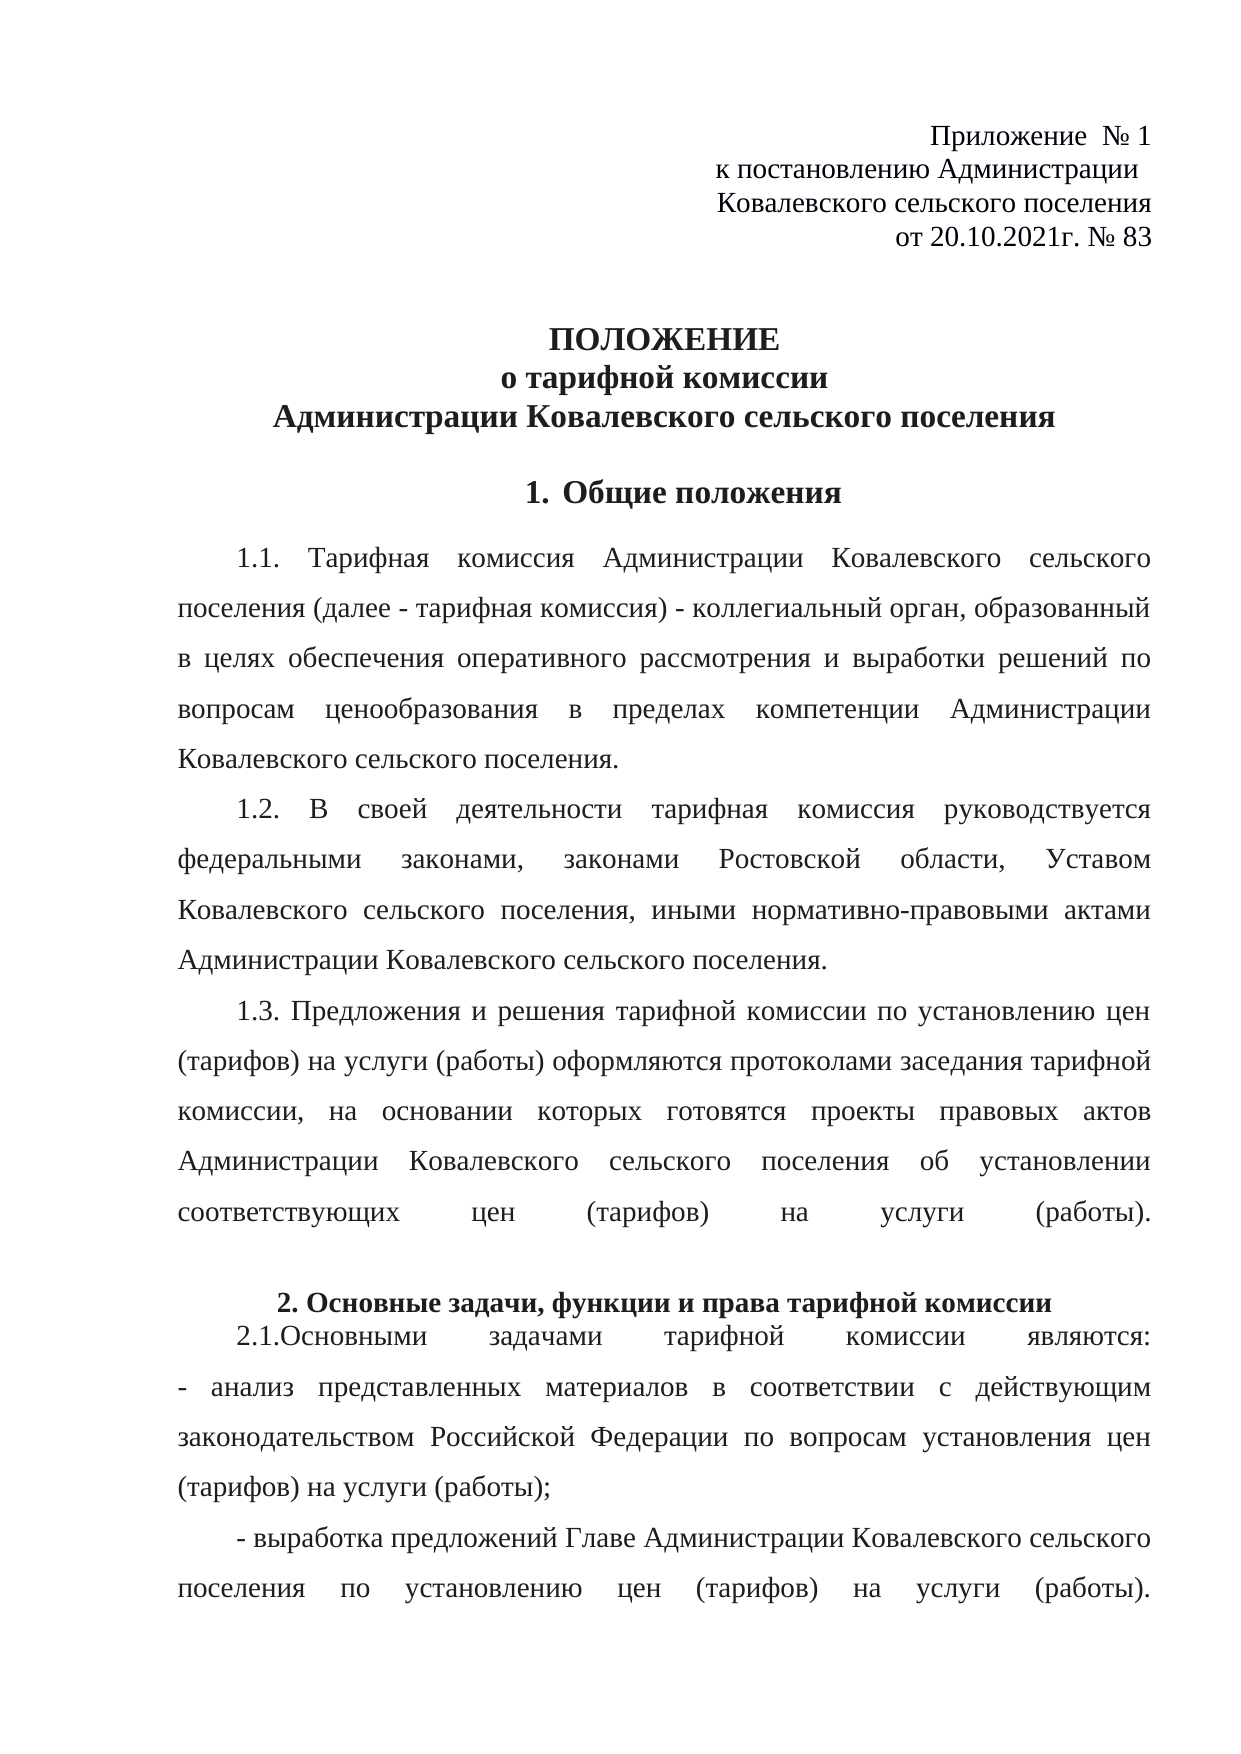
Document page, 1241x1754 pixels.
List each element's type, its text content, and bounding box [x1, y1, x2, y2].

text 2. Основные задачи, функции и права тарифной комиссии [177, 1285, 1152, 1318]
list Общие положения [215, 473, 1152, 511]
text ПОЛОЖЕНИЕ о тарифной комиссии [177, 319, 1152, 396]
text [177, 1520, 1152, 1603]
text 1.3. Предложения и решения тарифной комиссии по установлению цен (тарифов) на услуги (работы) оформляются протоколами заседания тарифной комиссии, на основании которых готовятся проекты правовых актов Администрации Ковалевского сельского поселения об установлении соответствующих цен (тарифов) на услуги (работы). [177, 993, 1152, 1271]
text к постановлению Администрации [177, 152, 1152, 185]
text от 20.10.2021г. № 83 [177, 219, 1152, 252]
text 1.2. В своей деятельности тарифная комиссия руководствуется федеральными законами, законами Ростовской области, Уставом Ковалевского сельского поселения, иными нормативно-правовыми актами Администрации Ковалевского сельского поселения. [177, 791, 1152, 976]
text Приложение № 1 [177, 118, 1152, 152]
text Администрации Ковалевского сельского поселения [177, 396, 1152, 434]
text Ковалевского сельского поселения [177, 185, 1152, 219]
text 1.1. Тарифная комиссия Администрации Ковалевского сельского поселения (далее - тарифная комиссия) - коллегиальный орган, образованный в целях обеспечения оперативного рассмотрения и выработки решений по вопросам ценообразования в пределах компетенции Администрации Ковалевского сельского поселения. [177, 540, 1152, 774]
text 2.1.Основными задачами тарифной комиссии являются: - анализ представленных материалов в соответствии с действующим законодательством Российской Федерации по вопросам установления цен (тарифов) на услуги (работы); [177, 1318, 1152, 1503]
